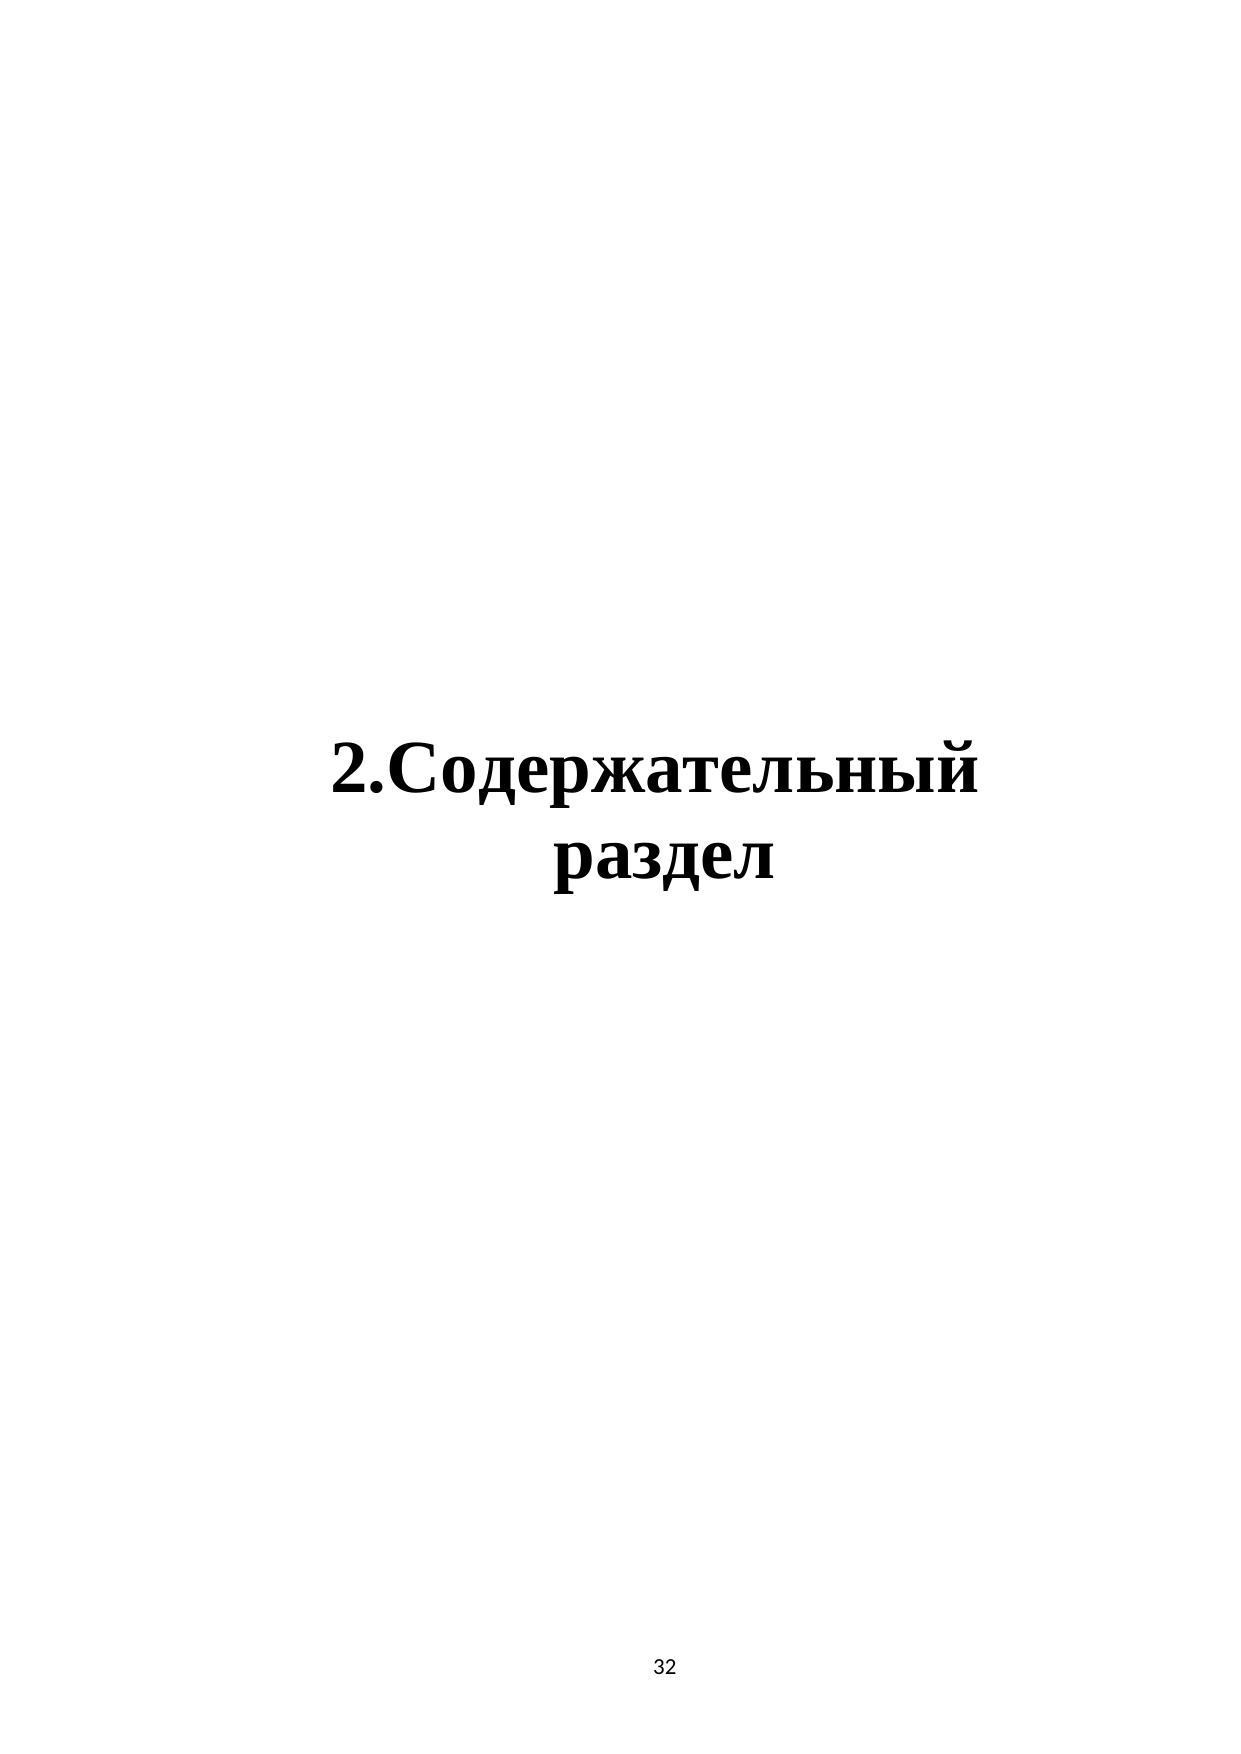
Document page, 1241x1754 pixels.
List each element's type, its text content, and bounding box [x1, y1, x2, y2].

text 2.Содержательный раздел [177, 722, 1152, 894]
